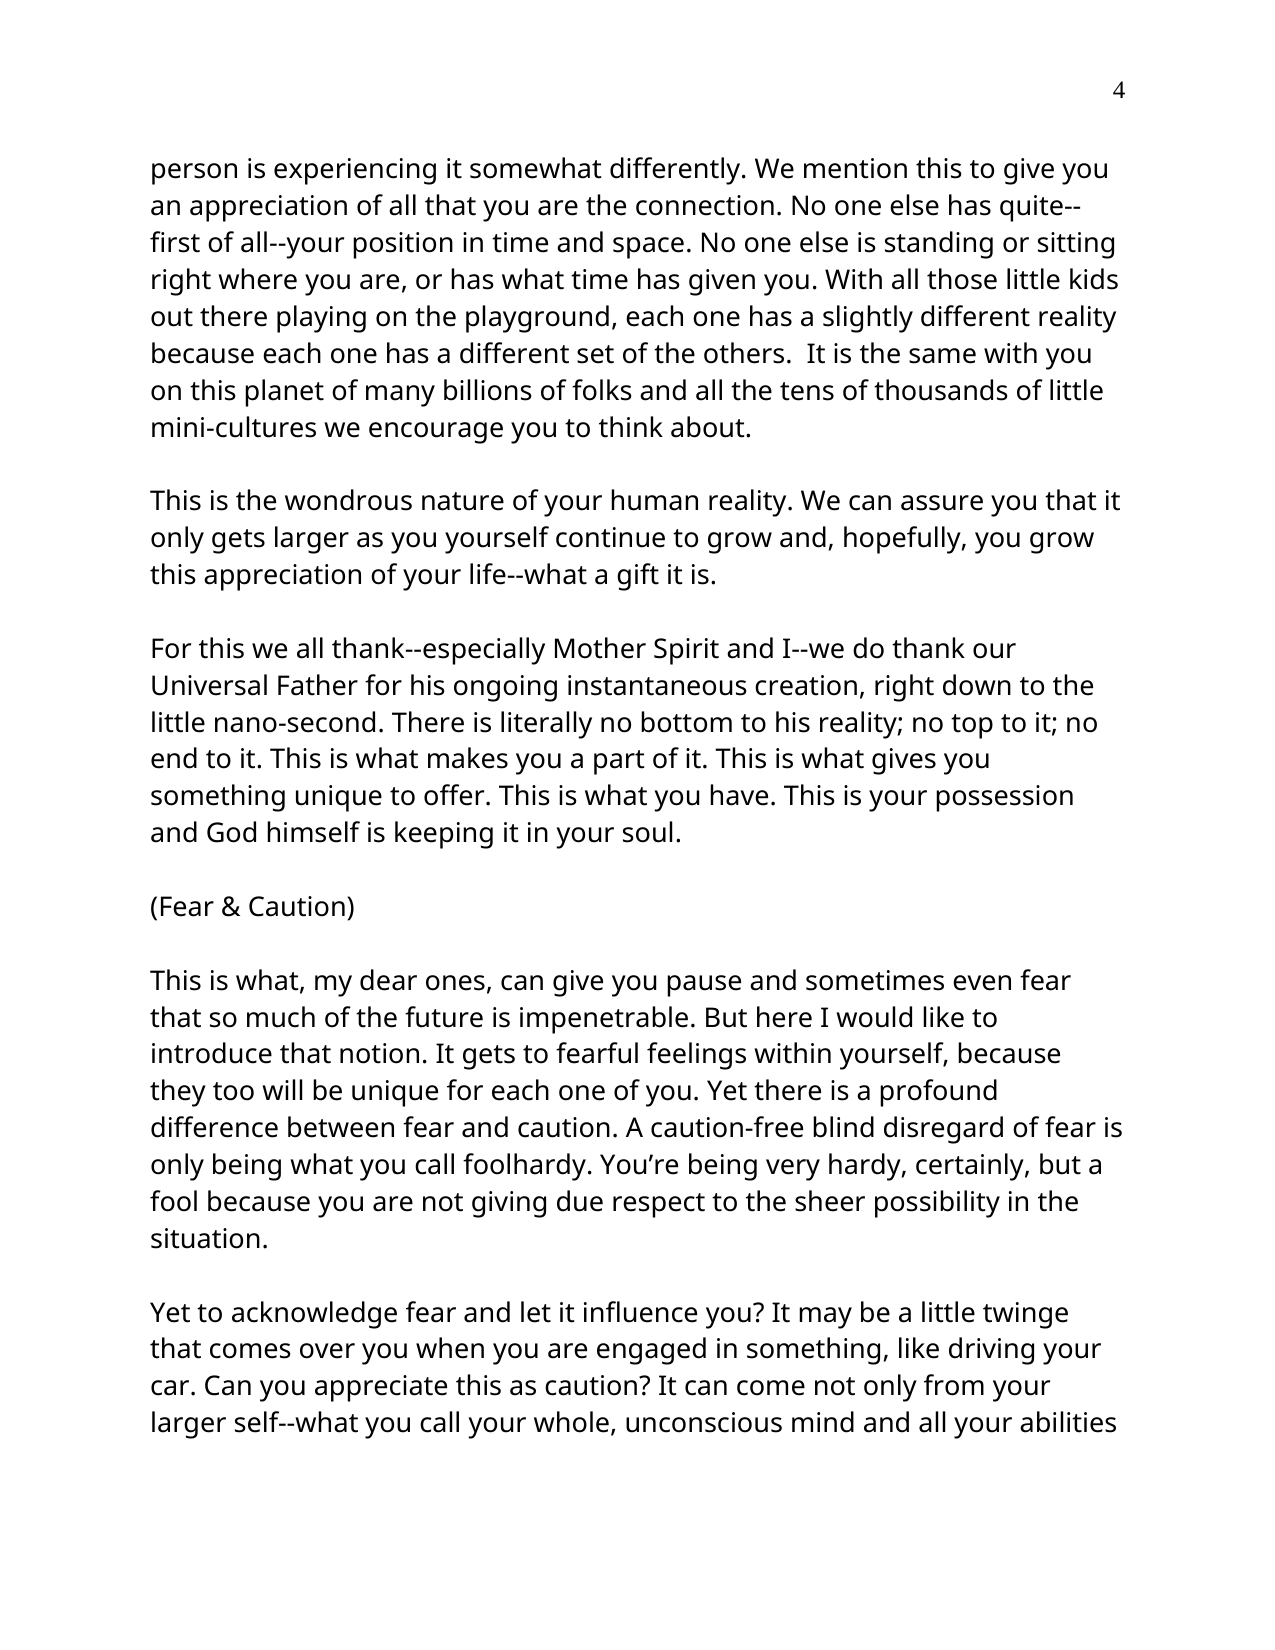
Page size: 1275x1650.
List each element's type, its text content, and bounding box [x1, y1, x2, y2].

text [150, 150, 1125, 445]
text (Fear & Caution) [150, 887, 1125, 924]
text For this we all thank--especially Mother Spirit and I--we do thank our Universal Father for his ongoing instantaneous creation, right down to the little nano-second. There is literally no bottom to his reality; no top to it; no end to it. This is what makes you a part of it. This is what gives you something unique to offer. This is what you have. This is your possession and God himself is keeping it in your soul. [150, 629, 1125, 851]
text This is what, my dear ones, can give you pause and sometimes even fear that so much of the future is impenetrable. But here I would like to introduce that notion. It gets to fearful feelings within yourself, because they too will be unique for each one of you. Yet there is a profound difference between fear and caution. A caution-free blind disregard of fear is only being what you call foolhardy. You’re being very hardy, certainly, but a fool because you are not giving due respect to the sheer possibility in the situation. [150, 961, 1125, 1256]
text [150, 1293, 1125, 1441]
text This is the wondrous nature of your human reality. We can assure you that it only gets larger as you yourself continue to grow and, hopefully, you grow this appreciation of your life--what a gift it is. [150, 482, 1125, 592]
